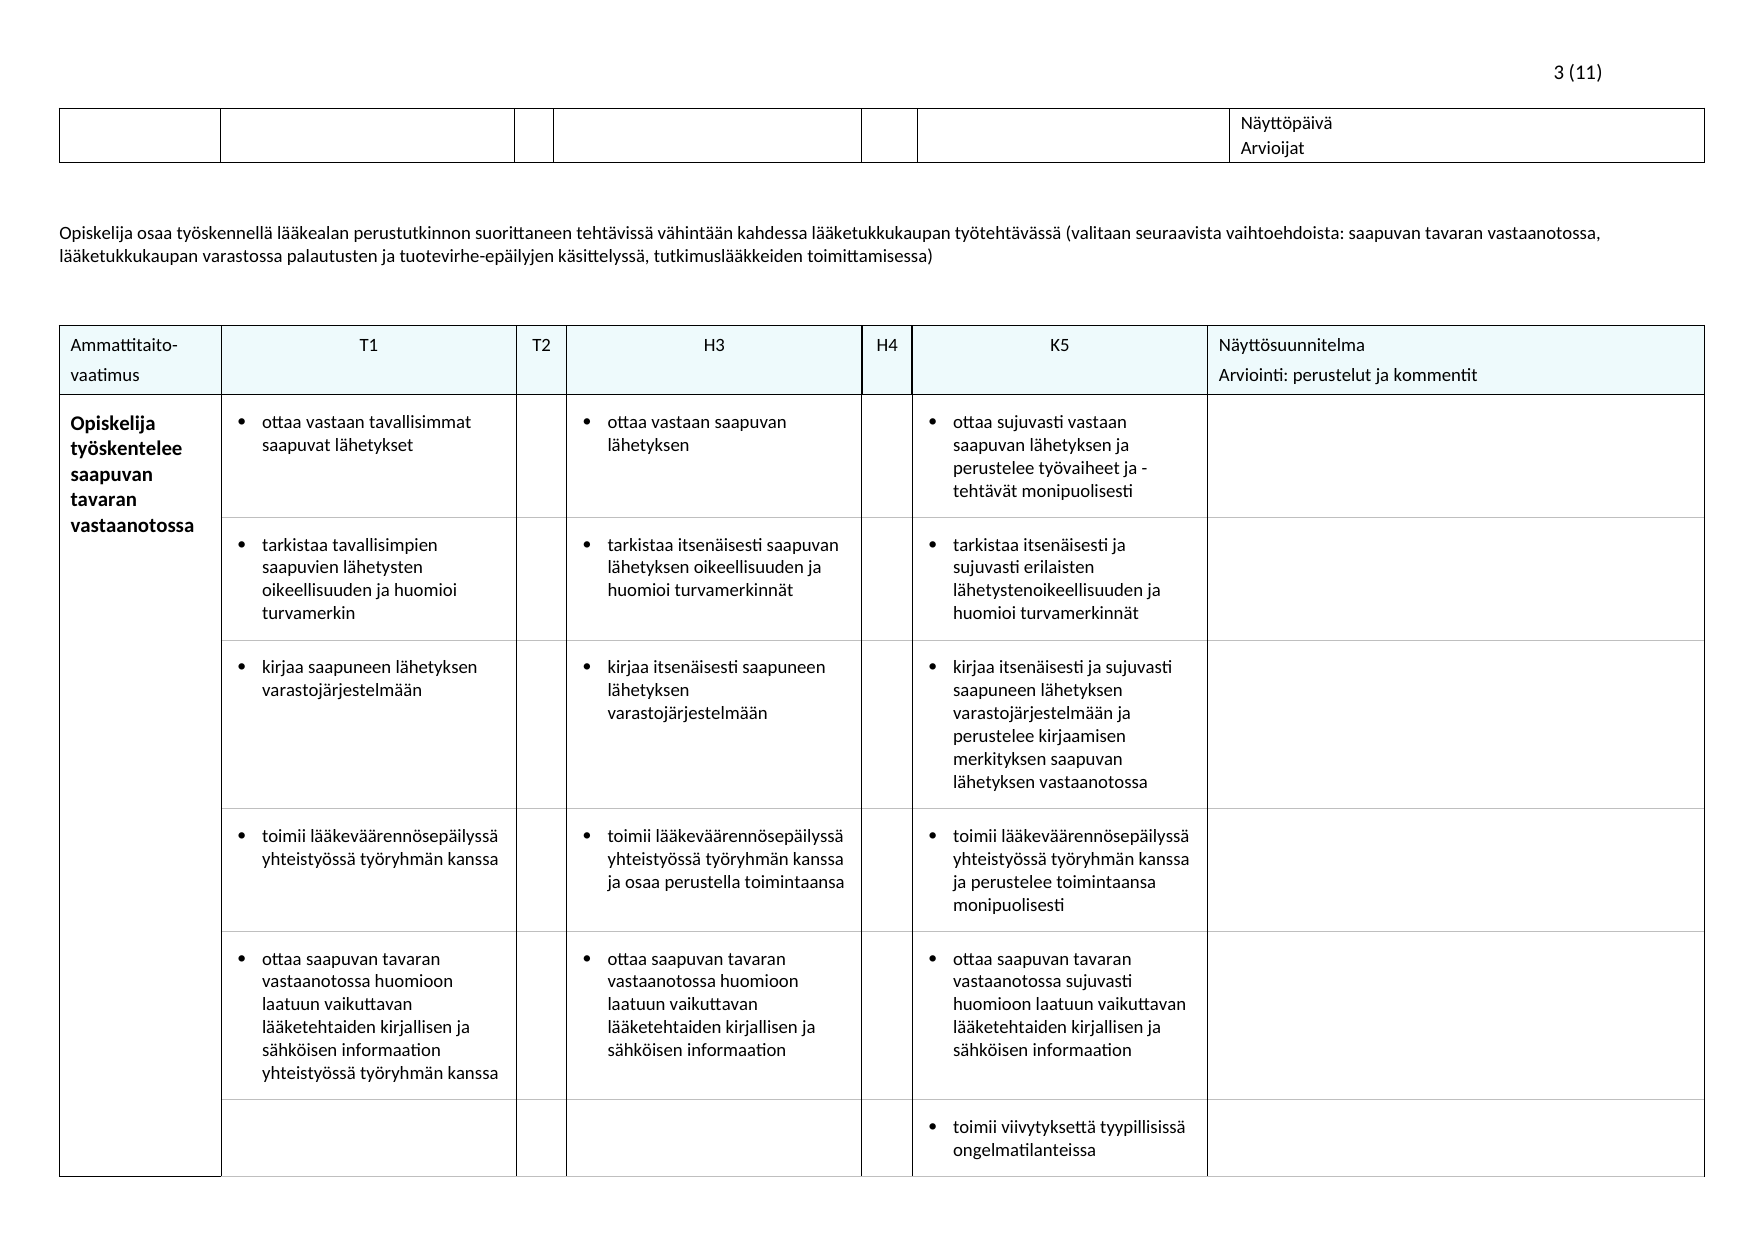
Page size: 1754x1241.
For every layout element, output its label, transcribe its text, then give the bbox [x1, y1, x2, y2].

table_cell [515, 109, 553, 162]
table_header H3 [567, 326, 861, 394]
table_cell [1208, 809, 1704, 931]
table_cell ottaa saapuvan tavaran vastaanotossa huomioon laatuun vaikuttavan lääketehtaiden kirjallisen ja sähköisen informaation [567, 932, 861, 1099]
table_cell toimii lääkeväärennösepäilyssä yhteistyössä työryhmän kanssa [222, 809, 516, 931]
table_cell [1208, 932, 1704, 1099]
table_cell [517, 932, 566, 1099]
table_cell [517, 809, 566, 931]
table_header T2 [517, 326, 566, 394]
table_cell toimii viivytyksettä tyypillisissä ongelmatilanteissa [913, 1100, 1207, 1176]
table_cell kirjaa itsenäisesti ja sujuvasti saapuneen lähetyksen varastojärjestelmään ja perustelee kirjaamisen merkityksen saapuvan lähetyksen vastaanotossa [913, 641, 1207, 808]
table_cell tarkistaa tavallisimpien saapuvien lähetysten oikeellisuuden ja huomioi turvamerkin [222, 518, 516, 639]
table_cell ottaa vastaan saapuvan lähetyksen [567, 395, 861, 517]
table_cell tarkistaa itsenäisesti ja sujuvasti erilaisten lähetystenoikeellisuuden ja huomioi turvamerkinnät [913, 518, 1207, 639]
table_cell ottaa saapuvan tavaran vastaanotossa huomioon laatuun vaikuttavan lääketehtaiden kirjallisen ja sähköisen informaation yhteistyössä työryhmän kanssa [222, 932, 516, 1099]
table_cell toimii lääkeväärennösepäilyssä yhteistyössä työryhmän kanssa ja osaa perustella toimintaansa [567, 809, 861, 931]
table_header K5 [913, 326, 1207, 394]
table_cell [517, 641, 566, 808]
table_header H4 [863, 326, 911, 394]
table_cell tarkistaa itsenäisesti saapuvan lähetyksen oikeellisuuden ja huomioi turvamerkinnät [567, 518, 861, 639]
table_cell [862, 395, 912, 517]
table_cell [517, 518, 566, 639]
table_cell [222, 1100, 516, 1176]
table_cell [554, 109, 861, 162]
table_header T1 [222, 326, 516, 394]
table_cell [862, 809, 912, 931]
table_cell Näyttöpäivä Arvioijat [1230, 109, 1704, 162]
text Opiskelija osaa työskennellä lääkealan perustutkinnon suorittaneen tehtävissä vähintään kahdessa lääketukkukaupan työtehtävässä (valitaan seuraavista vaihtoehdoista: saapuvan tavaran vastaanotossa, lääketukkukaupan varastossa palautusten ja tuotevirhe-epäilyjen käsittelyssä, tutkimuslääkkeiden toimittamisessa) [59, 221, 1695, 267]
table_header Näyttösuunnitelma Arviointi: perustelut ja kommentit [1208, 326, 1704, 394]
table_cell [918, 109, 1229, 162]
table_cell ottaa sujuvasti vastaan saapuvan lähetyksen ja perustelee työvaiheet ja -tehtävät monipuolisesti [913, 395, 1207, 517]
table_cell [1208, 518, 1704, 639]
table_cell [1208, 641, 1704, 808]
table_cell [862, 109, 917, 162]
table_cell toimii lääkeväärennösepäilyssä yhteistyössä työryhmän kanssa ja perustelee toimintaansa monipuolisesti [913, 809, 1207, 931]
table_cell [862, 932, 912, 1099]
table_cell [1208, 1100, 1704, 1176]
table_cell [862, 641, 912, 808]
table_cell [862, 1100, 912, 1176]
table_cell ottaa vastaan tavallisimmat saapuvat lähetykset [222, 395, 516, 517]
table_cell kirjaa itsenäisesti saapuneen lähetyksen varastojärjestelmään [567, 641, 861, 808]
table_cell [1208, 395, 1704, 517]
table_cell kirjaa saapuneen lähetyksen varastojärjestelmään [222, 641, 516, 808]
table_cell ottaa saapuvan tavaran vastaanotossa sujuvasti huomioon laatuun vaikuttavan lääketehtaiden kirjallisen ja sähköisen informaation [913, 932, 1207, 1099]
table_cell [567, 1100, 861, 1176]
table_cell [517, 395, 566, 517]
table_cell [517, 1100, 566, 1176]
table_cell Opiskelija työskentelee saapuvan tavaran vastaanotossa [60, 395, 221, 1176]
table_header Ammattitaito- vaatimus [60, 326, 221, 394]
table_cell [221, 109, 514, 162]
table_cell [862, 518, 912, 639]
